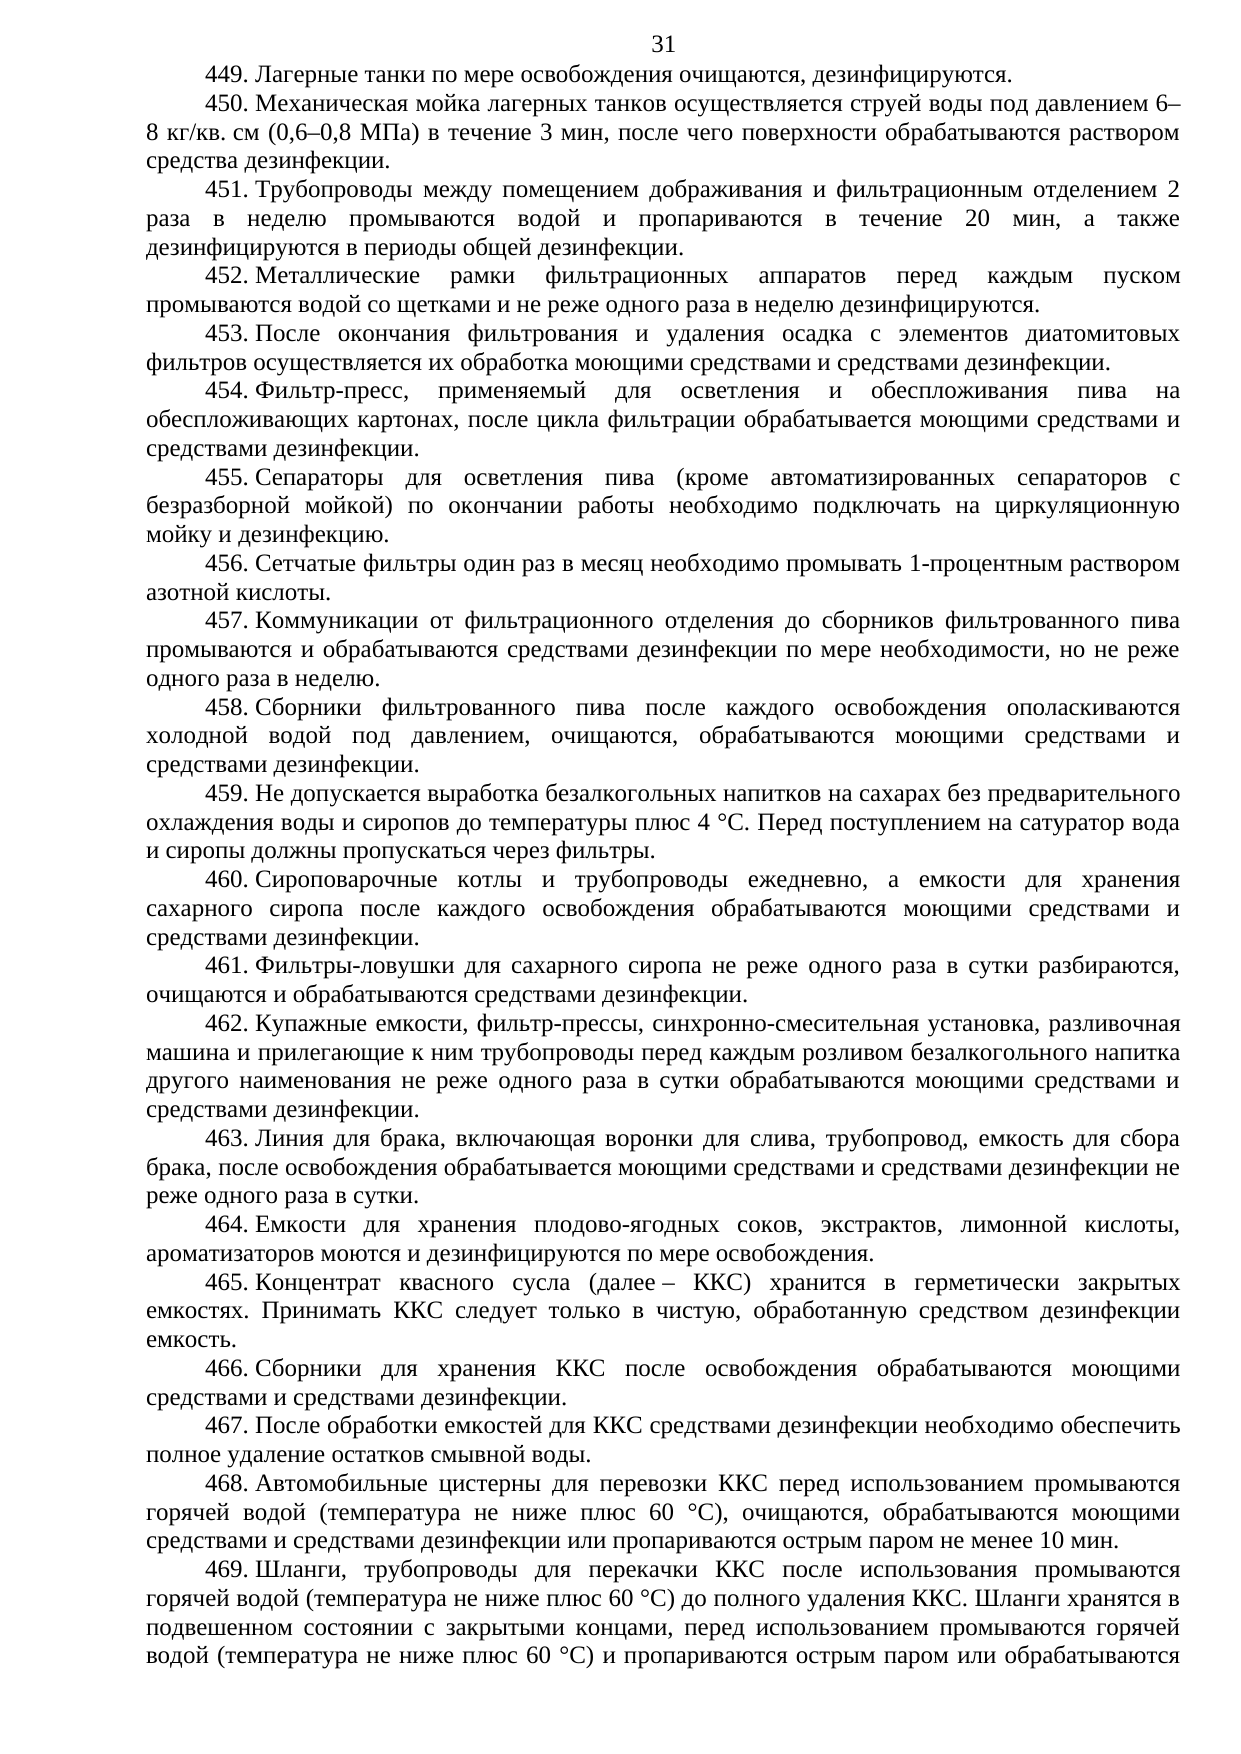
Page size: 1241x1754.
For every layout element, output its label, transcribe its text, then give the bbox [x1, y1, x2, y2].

text 456. Сетчатые фильтры один раз в месяц необходимо промывать 1-процентным раствором азотной кислоты. [146, 548, 1181, 605]
text 452. Металлические рамки фильтрационных аппаратов перед каждым пуском промываются водой со щетками и не реже одного раза в неделю дезинфицируются. [146, 260, 1181, 318]
text 464. Емкости для хранения плодово-ягодных соков, экстрактов, лимонной кислоты, ароматизаторов моются и дезинфицируются по мере освобождения. [146, 1209, 1181, 1267]
text 463. Линия для брака, включающая воронки для слива, трубопровод, емкость для сбора брака, после освобождения обрабатывается моющими средствами и средствами дезинфекции не реже одного раза в сутки. [146, 1123, 1181, 1209]
text 453. После окончания фильтрования и удаления осадка с элементов диатомитовых фильтров осуществляется их обработка моющими средствами и средствами дезинфекции. [146, 318, 1181, 375]
text 455. Сепараторы для осветления пива (кроме автоматизированных сепараторов с безразборной мойкой) по окончании работы необходимо подключать на циркуляционную мойку и дезинфекцию. [146, 462, 1181, 548]
text 467. После обработки емкостей для ККС средствами дезинфекции необходимо обеспечить полное удаление остатков смывной воды. [146, 1410, 1181, 1468]
text 462. Купажные емкости, фильтр-прессы, синхронно-смесительная установка, разливочная машина и прилегающие к ним трубопроводы перед каждым розливом безалкогольного напитка другого наименования не реже одного раза в сутки обрабатываются моющими средствами и средствами дезинфекции. [146, 1008, 1181, 1123]
text 460. Сироповарочные котлы и трубопроводы ежедневно, а емкости для хранения сахарного сиропа после каждого освобождения обрабатываются моющими средствами и средствами дезинфекции. [146, 864, 1181, 950]
text 449. Лагерные танки по мере освобождения очищаются, дезинфицируются. [146, 59, 1181, 88]
text 458. Сборники фильтрованного пива после каждого освобождения ополаскиваются холодной водой под давлением, очищаются, обрабатываются моющими средствами и средствами дезинфекции. [146, 692, 1181, 778]
text 451. Трубопроводы между помещением дображивания и фильтрационным отделением 2 раза в неделю промываются водой и пропариваются в течение 20 мин, а также дезинфицируются в периоды общей дезинфекции. [146, 174, 1181, 260]
text 454. Фильтр-пресс, применяемый для осветления и обеспложивания пива на обеспложивающих картонах, после цикла фильтрации обрабатывается моющими средствами и средствами дезинфекции. [146, 375, 1181, 462]
text 457. Коммуникации от фильтрационного отделения до сборников фильтрованного пива промываются и обрабатываются средствами дезинфекции по мере необходимости, но не реже одного раза в неделю. [146, 605, 1181, 692]
text 450. Механическая мойка лагерных танков осуществляется струей воды под давлением 6–8 кг/кв. см (0,6–0,8 МПа) в течение 3 мин, после чего поверхности обрабатываются раствором средства дезинфекции. [146, 88, 1181, 174]
text 459. Не допускается выработка безалкогольных напитков на сахарах без предварительного охлаждения воды и сиропов до температуры плюс 4 °С. Перед поступлением на сатуратор вода и сиропы должны пропускаться через фильтры. [146, 778, 1181, 864]
text 468. Автомобильные цистерны для перевозки ККС перед использованием промываются горячей водой (температура не ниже плюс 60 °С), очищаются, обрабатываются моющими средствами и средствами дезинфекции или пропариваются острым паром не менее 10 мин. [146, 1468, 1181, 1554]
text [146, 1554, 1181, 1669]
text 461. Фильтры-ловушки для сахарного сиропа не реже одного раза в сутки разбираются, очищаются и обрабатываются средствами дезинфекции. [146, 950, 1181, 1008]
text 465. Концентрат квасного сусла (далее – ККС) хранится в герметически закрытых емкостях. Принимать ККС следует только в чистую, обработанную средством дезинфекции емкость. [146, 1267, 1181, 1353]
text 466. Сборники для хранения ККС после освобождения обрабатываются моющими средствами и средствами дезинфекции. [146, 1353, 1181, 1410]
